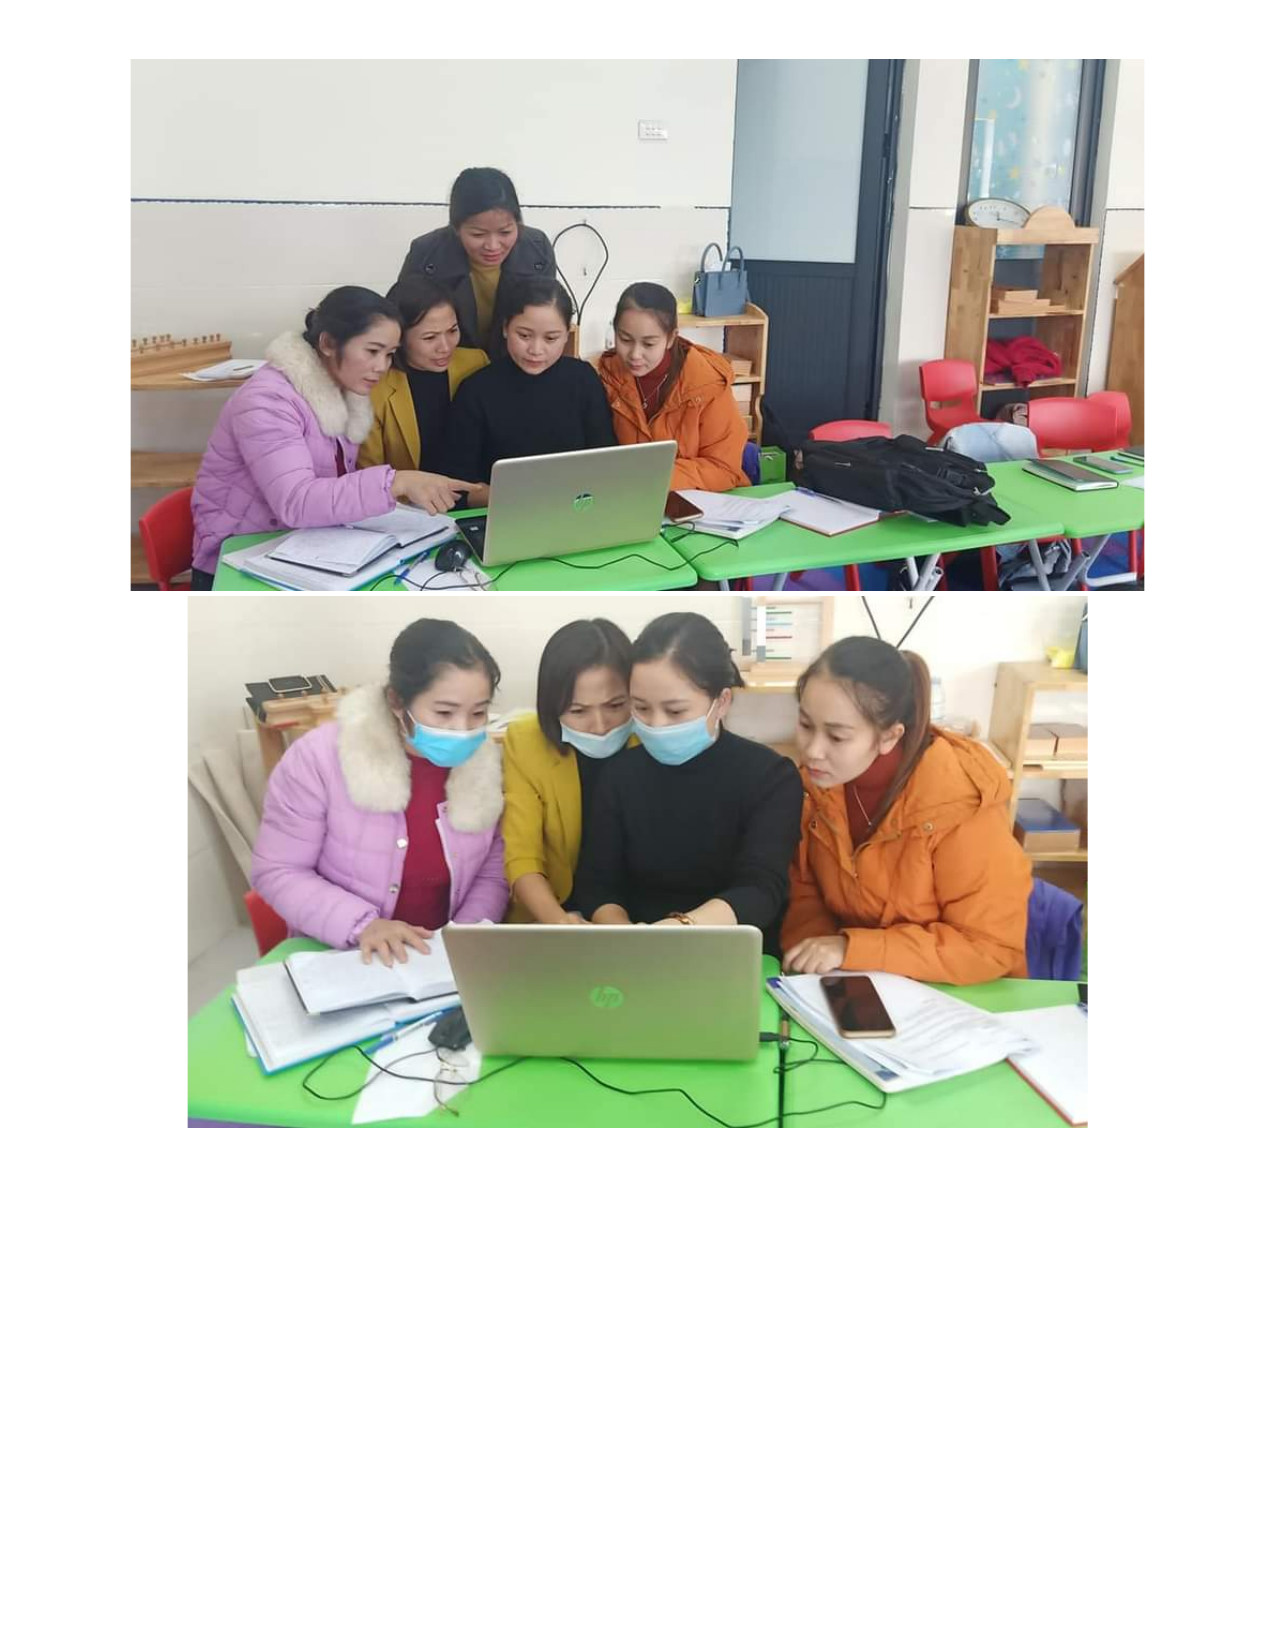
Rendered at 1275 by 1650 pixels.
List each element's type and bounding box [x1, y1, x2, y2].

picture [187, 596, 1088, 1128]
picture [130, 59, 1145, 591]
